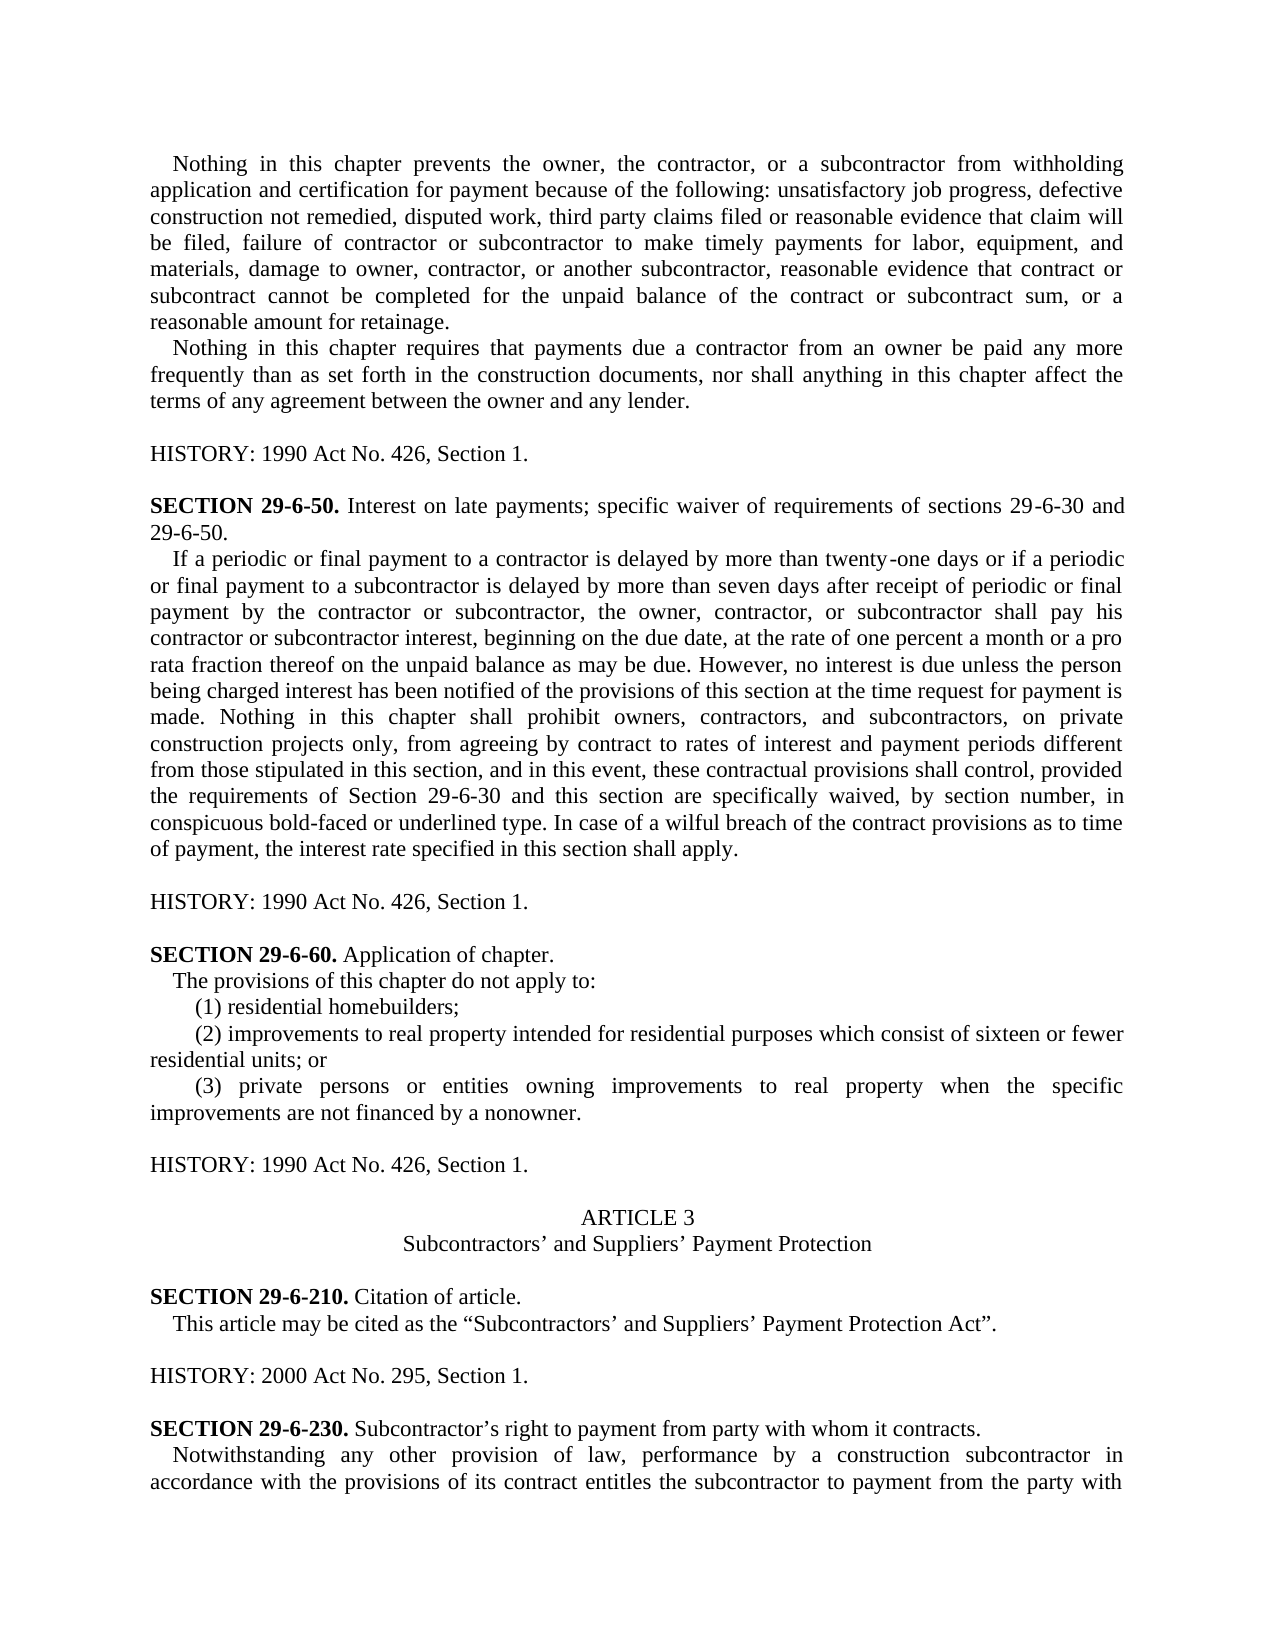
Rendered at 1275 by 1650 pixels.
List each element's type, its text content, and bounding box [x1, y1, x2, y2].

text Nothing in this chapter requires that payments due a contractor from an owner be paid any more frequently than as set forth in the construction documents, nor shall anything in this chapter affect the terms of any agreement between the owner and any lender. [150, 334, 1125, 413]
text Nothing in this chapter prevents the owner, the contractor, or a subcontractor from withholding application and certification for payment because of the following: unsatisfactory job progress, defective construction not remedied, disputed work, third party claims filed or reasonable evidence that claim will be filed, failure of contractor or subcontractor to make timely payments for labor, equipment, and materials, damage to owner, contractor, or another subcontractor, reasonable evidence that contract or subcontract cannot be completed for the unpaid balance of the contract or subcontract sum, or a reasonable amount for retainage. [150, 150, 1125, 334]
text SECTION 29-6-60. Application of chapter. [150, 941, 1125, 967]
text HISTORY: 1990 Act No. 426, Section 1. [150, 888, 1125, 914]
text (2) improvements to real property intended for residential purposes which consist of sixteen or fewer residential units; or [150, 1020, 1125, 1072]
text If a periodic or final payment to a contractor is delayed by more than twenty-one days or if a periodic or final payment to a subcontractor is delayed by more than seven days after receipt of periodic or final payment by the contractor or subcontractor, the owner, contractor, or subcontractor shall pay his contractor or subcontractor interest, beginning on the due date, at the rate of one percent a month or a pro rata fraction thereof on the unpaid balance as may be due. However, no interest is due unless the person being charged interest has been notified of the provisions of this section at the time request for payment is made. Nothing in this chapter shall prohibit owners, contractors, and subcontractors, on private construction projects only, from agreeing by contract to rates of interest and payment periods different from those stipulated in this section, and in this event, these contractual provisions shall control, provided the requirements of Section 29-6-30 and this section are specifically waived, by section number, in conspicuous bold-faced or underlined type. In case of a wilful breach of the contract provisions as to time of payment, the interest rate specified in this section shall apply. [150, 545, 1125, 862]
text This article may be cited as the “Subcontractors’ and Suppliers’ Payment Protection Act”. [150, 1309, 1125, 1336]
text Subcontractors’ and Suppliers’ Payment Protection [150, 1231, 1125, 1257]
text HISTORY: 1990 Act No. 426, Section 1. [150, 440, 1125, 466]
text ARTICLE 3 [150, 1204, 1125, 1231]
text SECTION 29-6-50. Interest on late payments; specific waiver of requirements of sections 29-6-30 and 29-6-50. [150, 493, 1125, 545]
text (3) private persons or entities owning improvements to real property when the specific improvements are not financed by a nonowner. [150, 1072, 1125, 1125]
text HISTORY: 2000 Act No. 295, Section 1. [150, 1362, 1125, 1389]
text SECTION 29-6-230. Subcontractor’s right to payment from party with whom it contracts. [150, 1415, 1125, 1441]
text HISTORY: 1990 Act No. 426, Section 1. [150, 1151, 1125, 1178]
text SECTION 29-6-210. Citation of article. [150, 1283, 1125, 1309]
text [150, 1441, 1125, 1494]
text The provisions of this chapter do not apply to: [150, 967, 1125, 993]
text (1) residential homebuilders; [150, 993, 1125, 1020]
